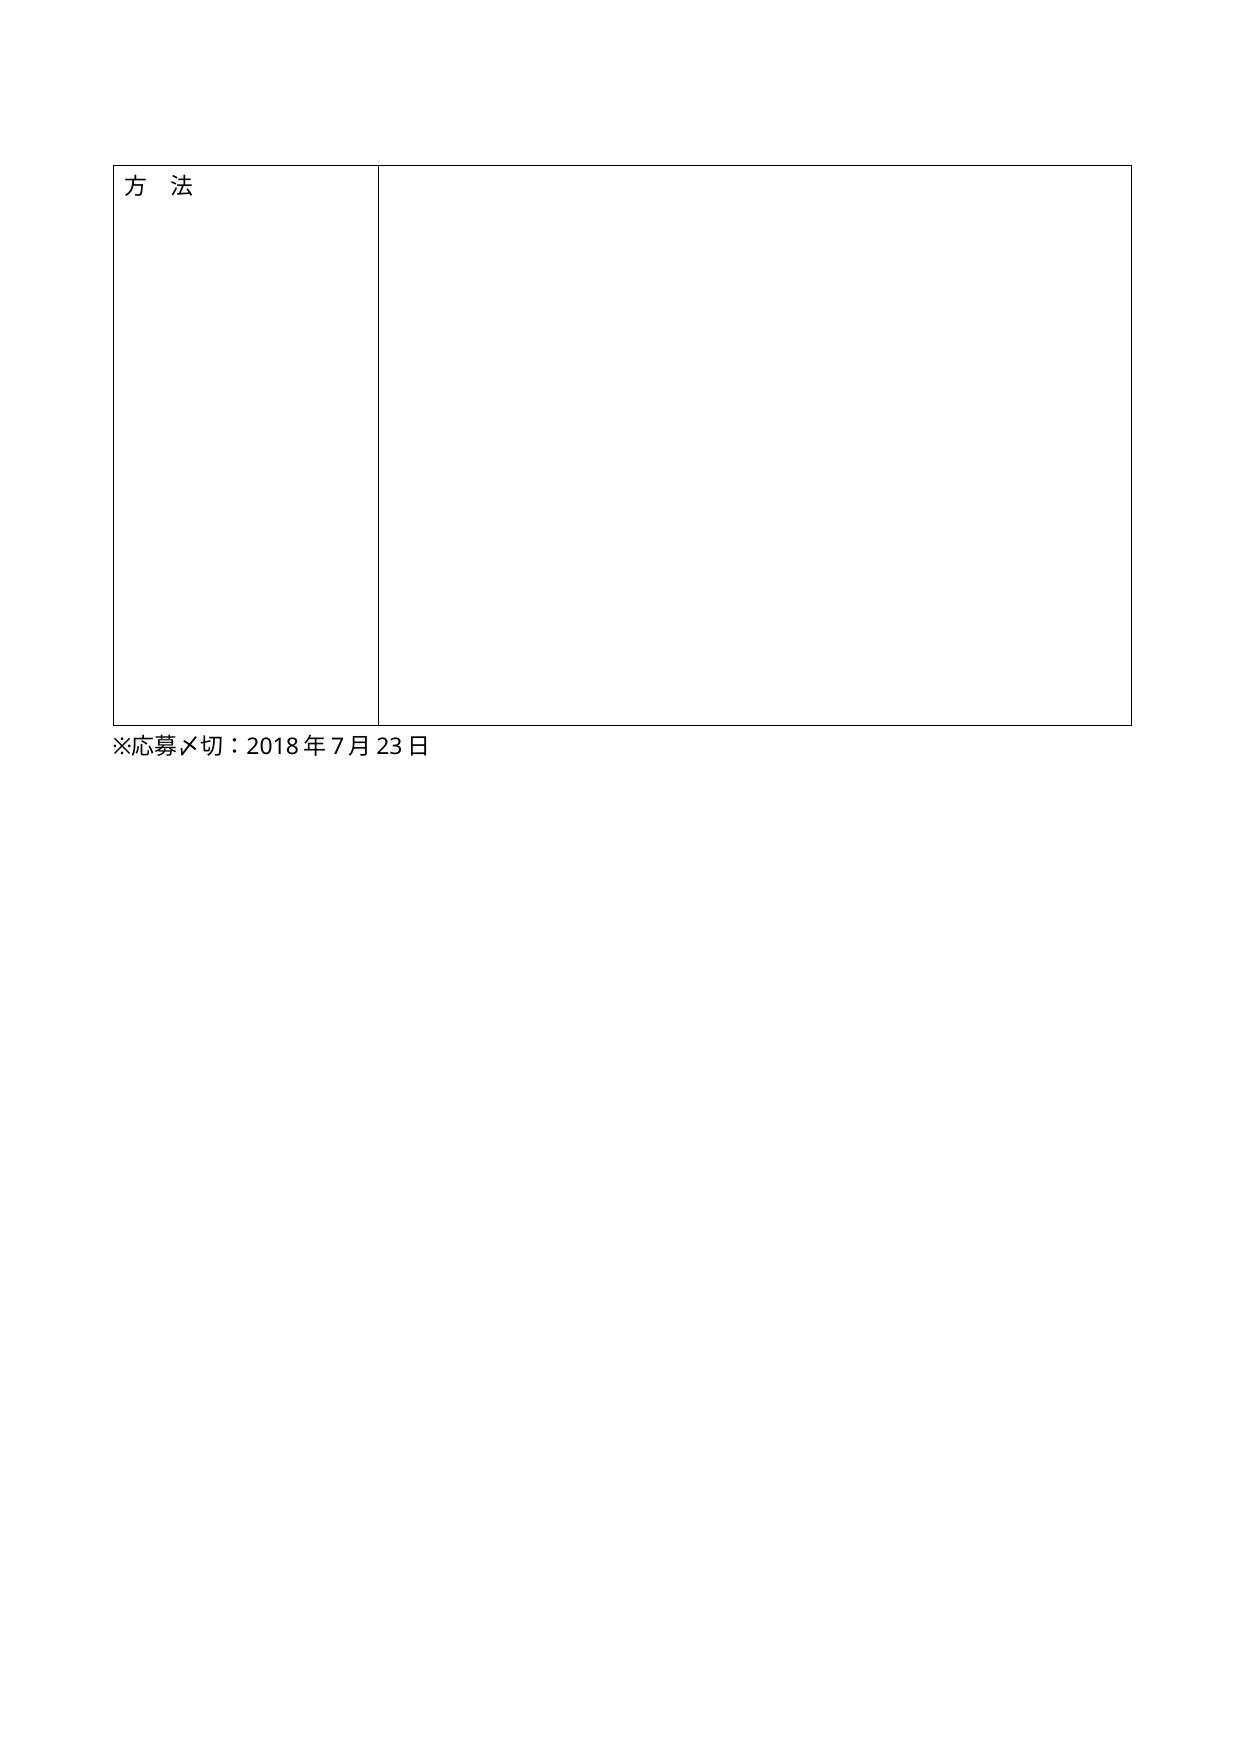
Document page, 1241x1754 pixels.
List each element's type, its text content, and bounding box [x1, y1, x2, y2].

table_cell 方 法 [114, 166, 378, 724]
text ※応募〆切：2018年7月23日 [112, 726, 1128, 763]
table_cell [379, 166, 1131, 724]
